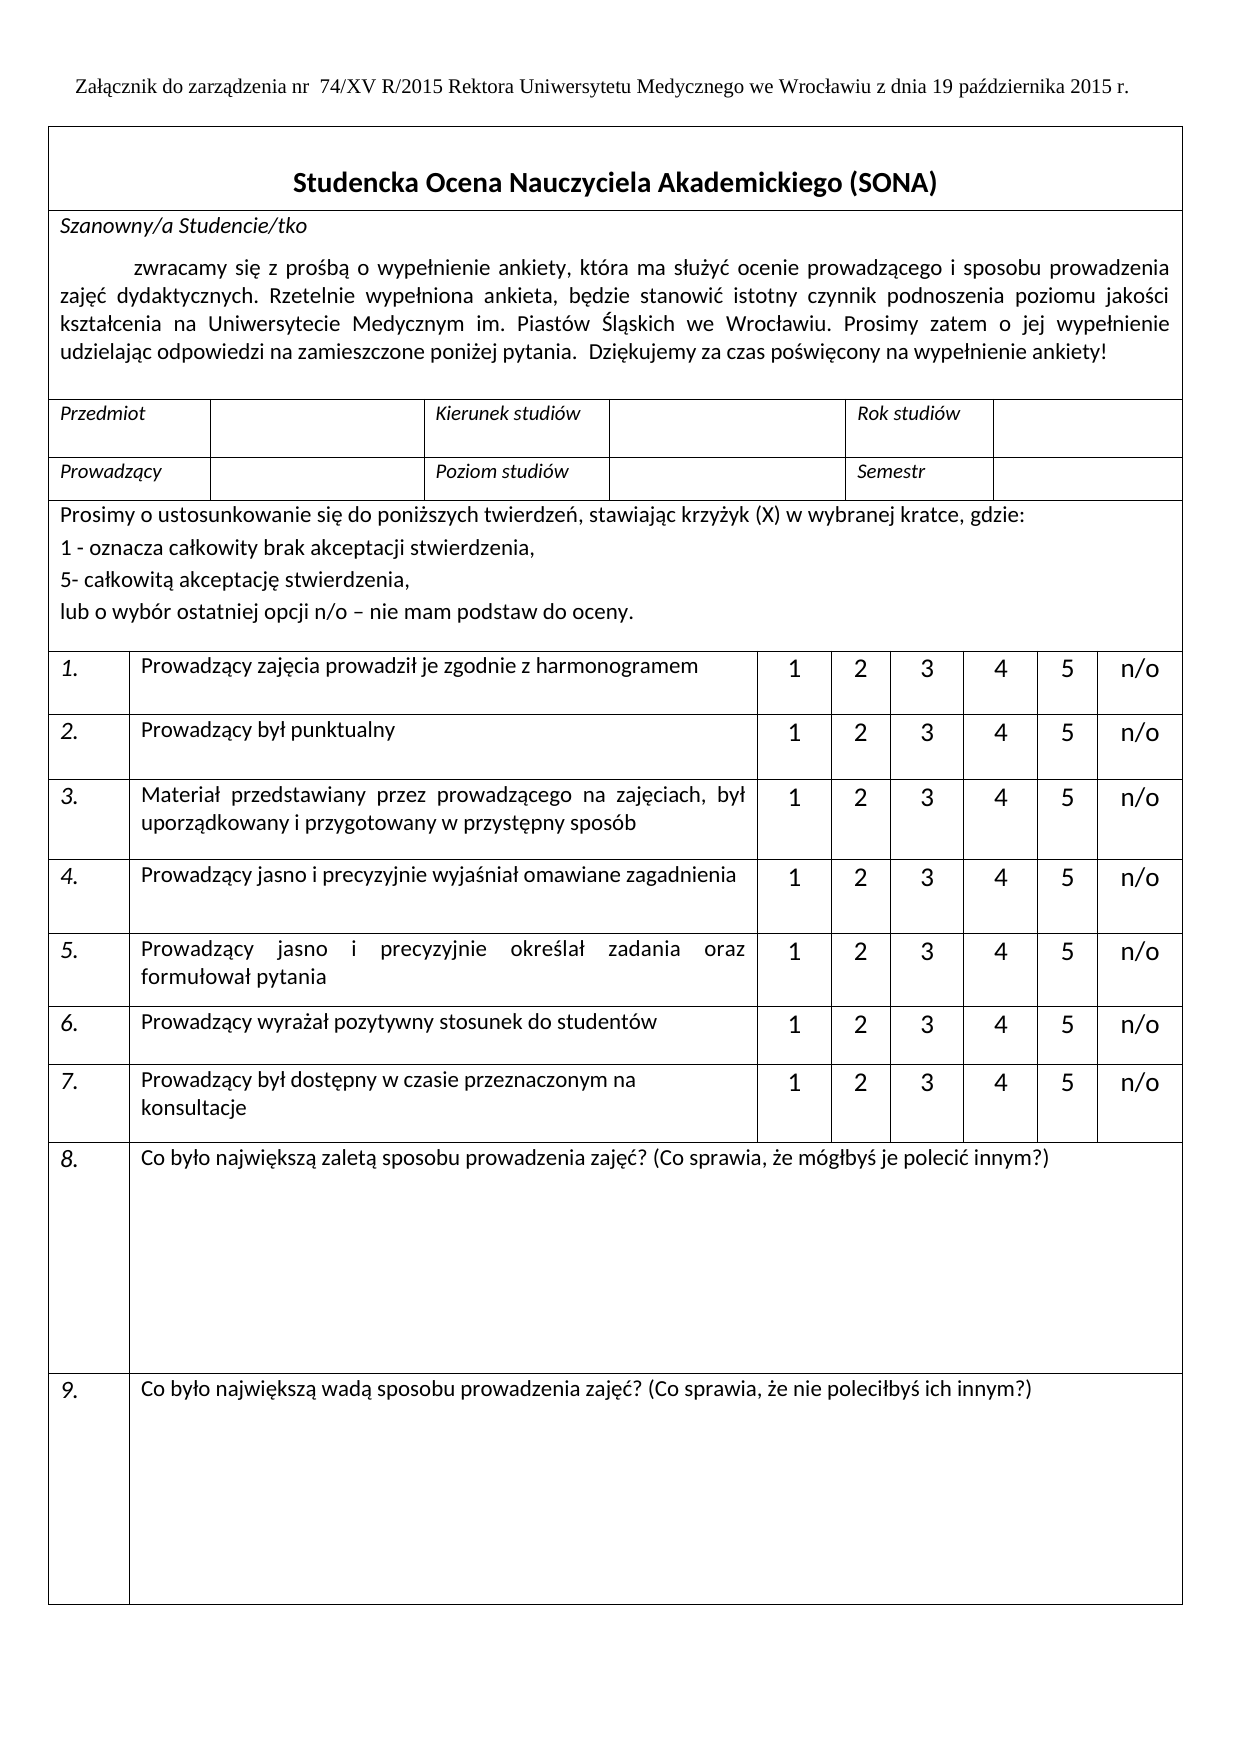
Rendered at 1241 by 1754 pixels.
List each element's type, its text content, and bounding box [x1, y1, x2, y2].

table_header Studencka Ocena Nauczyciela Akademickiego (SONA) [49, 127, 1182, 210]
table_cell 1 [758, 1065, 831, 1142]
table_cell 1 [758, 715, 831, 779]
table_cell 3 [891, 652, 963, 714]
table_cell 2 [832, 715, 890, 779]
table_cell 1 [758, 780, 831, 859]
table_cell 8. [49, 1143, 129, 1373]
table_cell 5 [1038, 1007, 1097, 1064]
table_cell n/o [1098, 1065, 1182, 1142]
table_cell 2 [832, 860, 890, 933]
table_cell 4 [964, 860, 1037, 933]
table_cell 4 [964, 1007, 1037, 1064]
table_cell 5 [1038, 934, 1097, 1006]
table_cell 1 [758, 934, 831, 1006]
table_cell n/o [1098, 715, 1182, 779]
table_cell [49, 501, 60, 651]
table_cell Prowadzący jasno i precyzyjnie określał zadania oraz formułował pytania [130, 934, 757, 1006]
table_cell 3 [891, 1007, 963, 1064]
table_cell Prowadzący [49, 458, 210, 499]
table_cell 3 [891, 780, 963, 859]
table_cell 4 [964, 715, 1037, 779]
table_cell 9. [49, 1374, 129, 1604]
table_cell [211, 400, 424, 457]
table_cell 3 [891, 934, 963, 1006]
table_cell 1 [758, 652, 831, 714]
table_cell 2 [832, 1007, 890, 1064]
table_cell Prowadzący był punktualny [130, 715, 757, 779]
table_cell 5 [1038, 860, 1097, 933]
table_cell n/o [1098, 652, 1182, 714]
table_cell 3. [49, 780, 129, 859]
table_cell 7. [49, 1065, 129, 1142]
table_cell n/o [1098, 860, 1182, 933]
table_cell Rok studiów [846, 400, 993, 457]
table_cell Materiał przedstawiany przez prowadzącego na zajęciach, był uporządkowany i przygotowany w przystępny sposób [130, 780, 757, 859]
table_cell 5 [1038, 715, 1097, 779]
table_cell 2 [832, 780, 890, 859]
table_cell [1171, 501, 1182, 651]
table_cell Prowadzący jasno i precyzyjnie wyjaśniał omawiane zagadnienia [130, 860, 757, 933]
table_cell [994, 400, 1182, 457]
table_cell Szanowny/a Studencie/tko zwracamy się z prośbą o wypełnienie ankiety, która ma służyć ocenie prowadzącego i sposobu prowadzenia zajęć dydaktycznych. Rzetelnie wypełniona ankieta, będzie stanowić istotny czynnik podnoszenia poziomu jakości kształcenia na Uniwersytecie Medycznym im. Piastów Śląskich we Wrocławiu. Prosimy zatem o jej wypełnienie udzielając odpowiedzi na zamieszczone poniżej pytania. Dziękujemy za czas poświęcony na wypełnienie ankiety! [49, 211, 1182, 399]
table_cell n/o [1098, 934, 1182, 1006]
table_cell 3 [891, 860, 963, 933]
table_cell 1 [758, 860, 831, 933]
table_cell [610, 458, 845, 499]
table_cell 5 [1038, 1065, 1097, 1142]
table_cell 2. [49, 715, 129, 779]
table_cell 4 [964, 780, 1037, 859]
table_cell 4 [964, 1065, 1037, 1142]
table_cell Poziom studiów [425, 458, 609, 499]
table_cell 4. [49, 860, 129, 933]
table_cell Przedmiot [49, 400, 210, 457]
table_cell [610, 400, 845, 457]
table_cell 5 [1038, 780, 1097, 859]
table_cell Co było największą zaletą sposobu prowadzenia zajęć? (Co sprawia, że mógłbyś je polecić innym?) [130, 1143, 1182, 1373]
table_cell Kierunek studiów [425, 400, 609, 457]
table_cell Prowadzący zajęcia prowadził je zgodnie z harmonogramem [130, 652, 757, 714]
table_cell 3 [891, 1065, 963, 1142]
table_cell 2 [832, 1065, 890, 1142]
table_cell n/o [1098, 1007, 1182, 1064]
table_cell n/o [1098, 780, 1182, 859]
table_cell 6. [49, 1007, 129, 1064]
table_cell 1 [758, 1007, 831, 1064]
table_cell 4 [964, 652, 1037, 714]
table_cell 5 [1038, 652, 1097, 714]
table_cell 1. [49, 652, 129, 714]
table_cell 3 [891, 715, 963, 779]
table_cell 2 [832, 934, 890, 1006]
table_cell 2 [832, 652, 890, 714]
table_cell 4 [964, 934, 1037, 1006]
table_cell Prowadzący był dostępny w czasie przeznaczonym na konsultacje [130, 1065, 757, 1142]
table_cell [994, 458, 1182, 499]
table_cell [211, 458, 424, 499]
table_cell Semestr [846, 458, 993, 499]
table_cell Co było największą wadą sposobu prowadzenia zajęć? (Co sprawia, że nie poleciłbyś ich innym?) [130, 1374, 1182, 1604]
table_cell 5. [49, 934, 129, 1006]
table_cell Prowadzący wyrażał pozytywny stosunek do studentów [130, 1007, 757, 1064]
